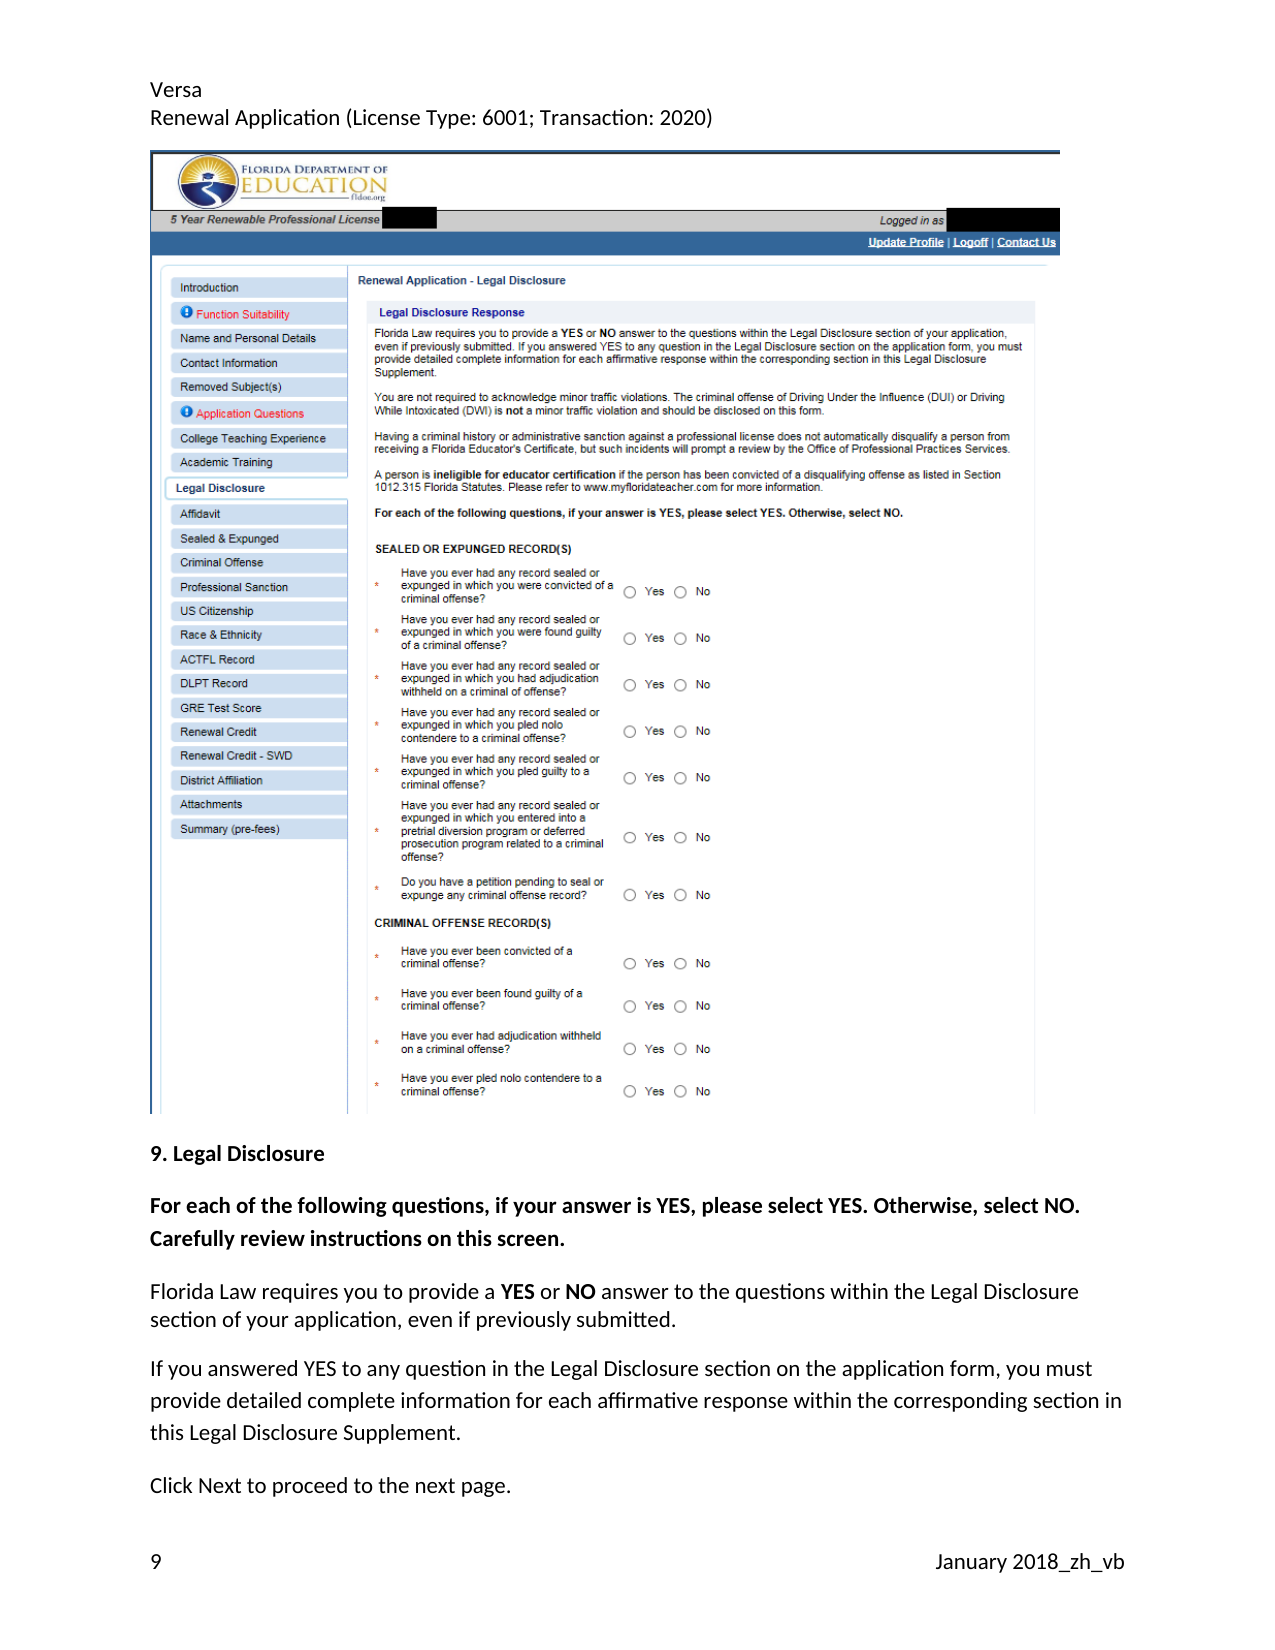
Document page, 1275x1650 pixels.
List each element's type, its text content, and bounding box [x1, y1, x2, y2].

text For each of the following questions, if your answer is YES, please select YES. Otherwise, select NO. Carefully review instructions on this screen. [150, 1192, 1125, 1252]
picture [150, 150, 1060, 1114]
text Click Next to proceed to the next page. [150, 1471, 1125, 1499]
text 9. Legal Disclosure [150, 1139, 1125, 1167]
text If you answered YES to any question in the Legal Disclosure section on the application form, you must provide detailed complete information for each affirmative response within the corresponding section in this Legal Disclosure Supplement. [150, 1354, 1125, 1446]
text Florida Law requires you to provide a YES or NO answer to the questions within the Legal Disclosure section of your application, even if previously submitted. [150, 1277, 1125, 1333]
